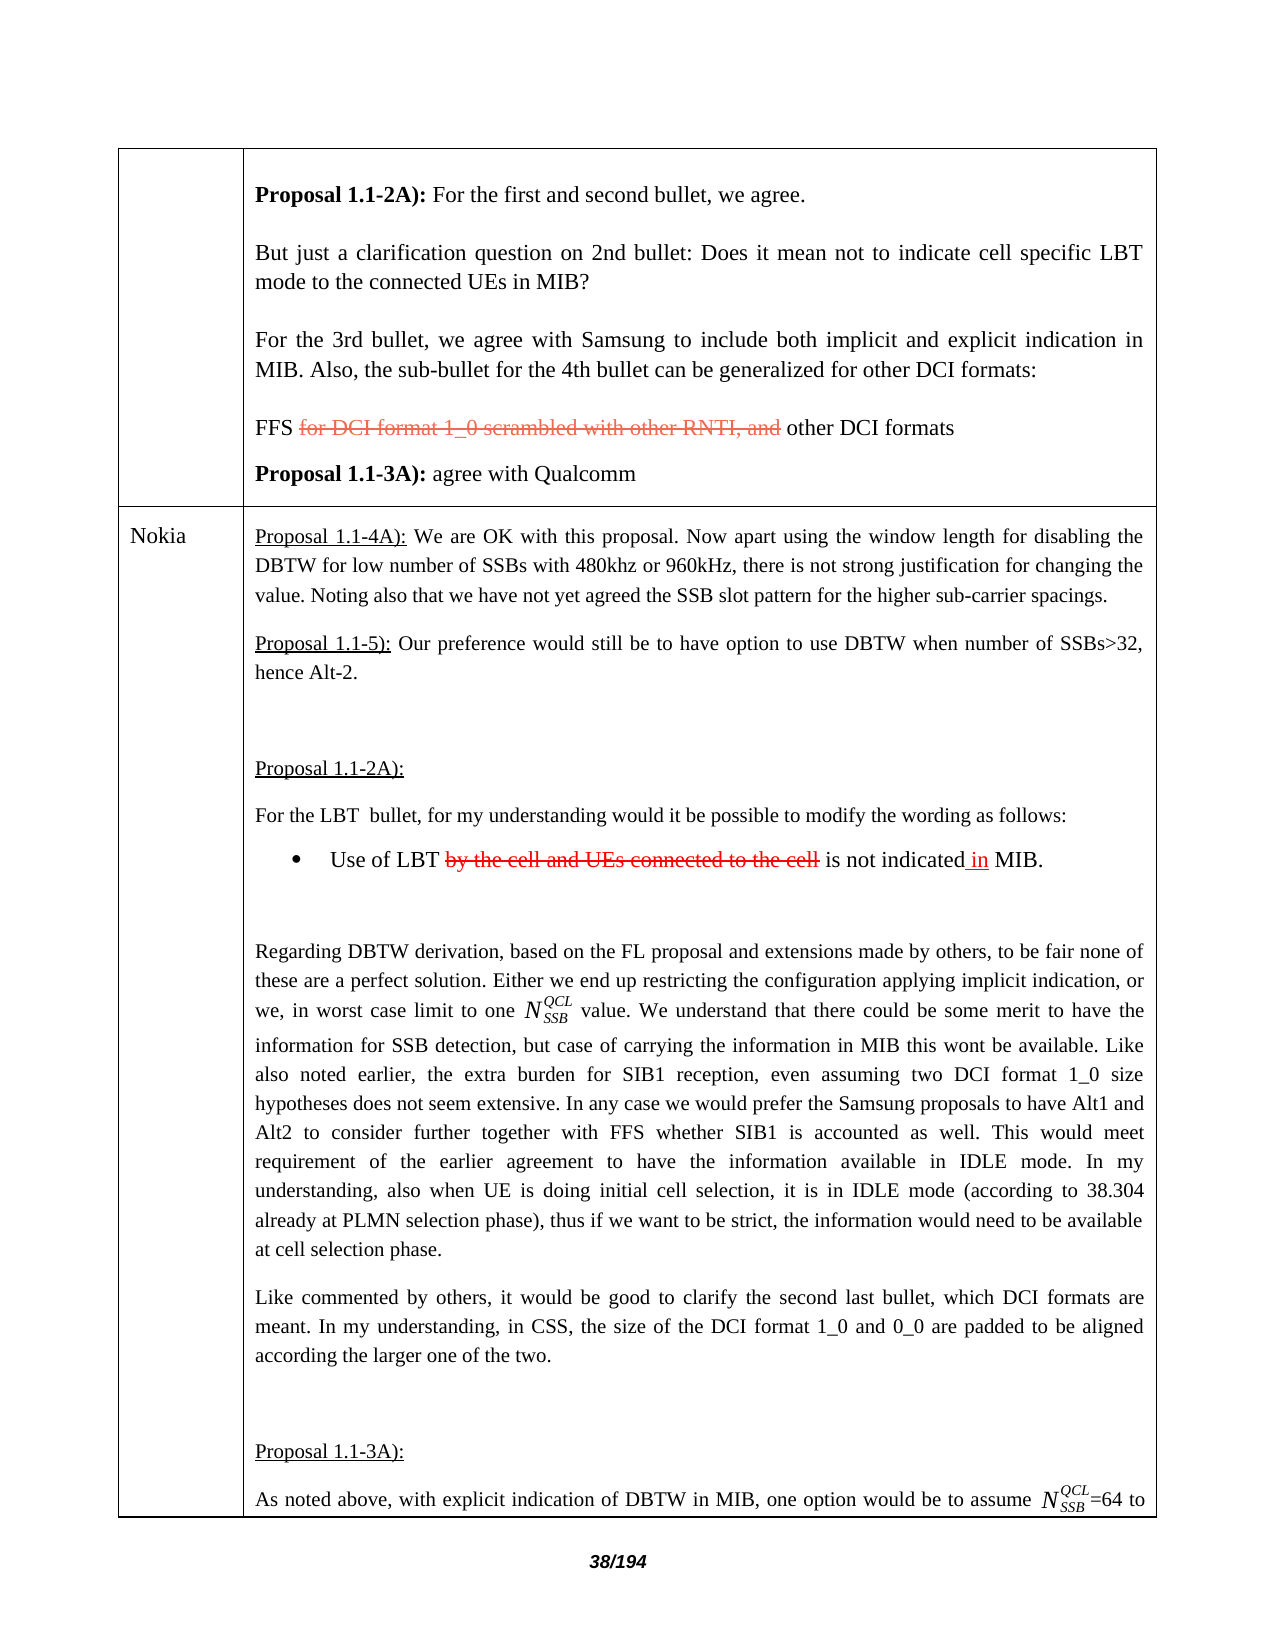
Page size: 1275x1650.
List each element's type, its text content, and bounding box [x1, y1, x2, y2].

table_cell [244, 507, 1156, 1516]
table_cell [119, 149, 243, 506]
table_cell Nokia [119, 507, 243, 1516]
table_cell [244, 149, 1156, 506]
